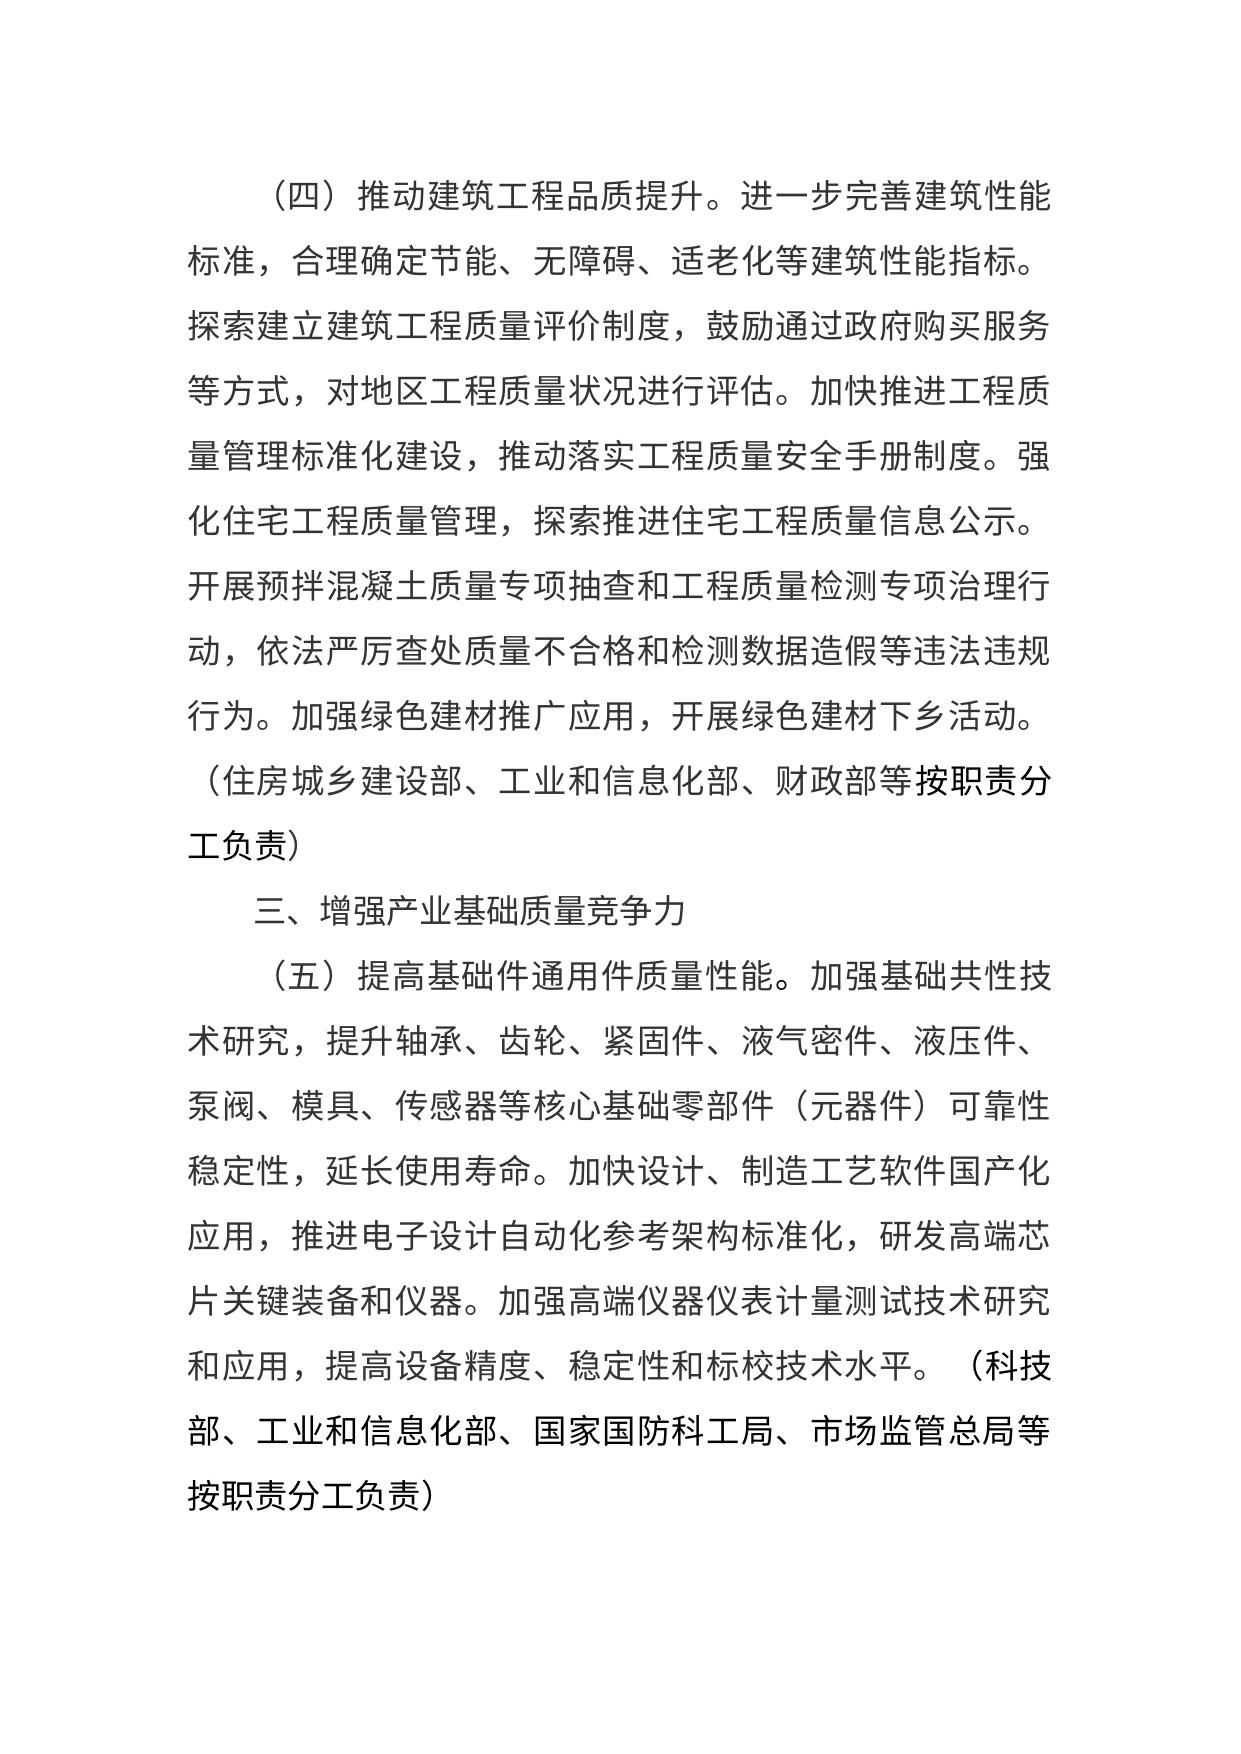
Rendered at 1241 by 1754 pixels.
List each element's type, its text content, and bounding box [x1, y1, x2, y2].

text （四）推动建筑工程品质提升。进一步完善建筑性能标准，合理确定节能、无障碍、适老化等建筑性能指标。探索建立建筑工程质量评价制度，鼓励通过政府购买服务等方式，对地区工程质量状况进行评估。加快推进工程质量管理标准化建设，推动落实工程质量安全手册制度。强化住宅工程质量管理，探索推进住宅工程质量信息公示。开展预拌混凝土质量专项抽查和工程质量检测专项治理行动，依法严厉查处质量不合格和检测数据造假等违法违规行为。加强绿色建材推广应用，开展绿色建材下乡活动。（住房城乡建设部、工业和信息化部、财政部等按职责分工负责） [187, 162, 1053, 877]
text （五）提高基础件通用件质量性能。加强基础共性技术研究，提升轴承、齿轮、紧固件、液气密件、液压件、泵阀、模具、传感器等核心基础零部件（元器件）可靠性、稳定性，延长使用寿命。加快设计、制造工艺软件国产化应用，推进电子设计自动化参考架构标准化，研发高端芯片关键装备和仪器。加强高端仪器仪表计量测试技术研究和应用，提高设备精度、稳定性和标校技术水平。（科技部、工业和信息化部、国家国防科工局、市场监管总局等按职责分工负责） [187, 942, 1053, 1527]
text 三、增强产业基础质量竞争力 [187, 877, 1053, 942]
